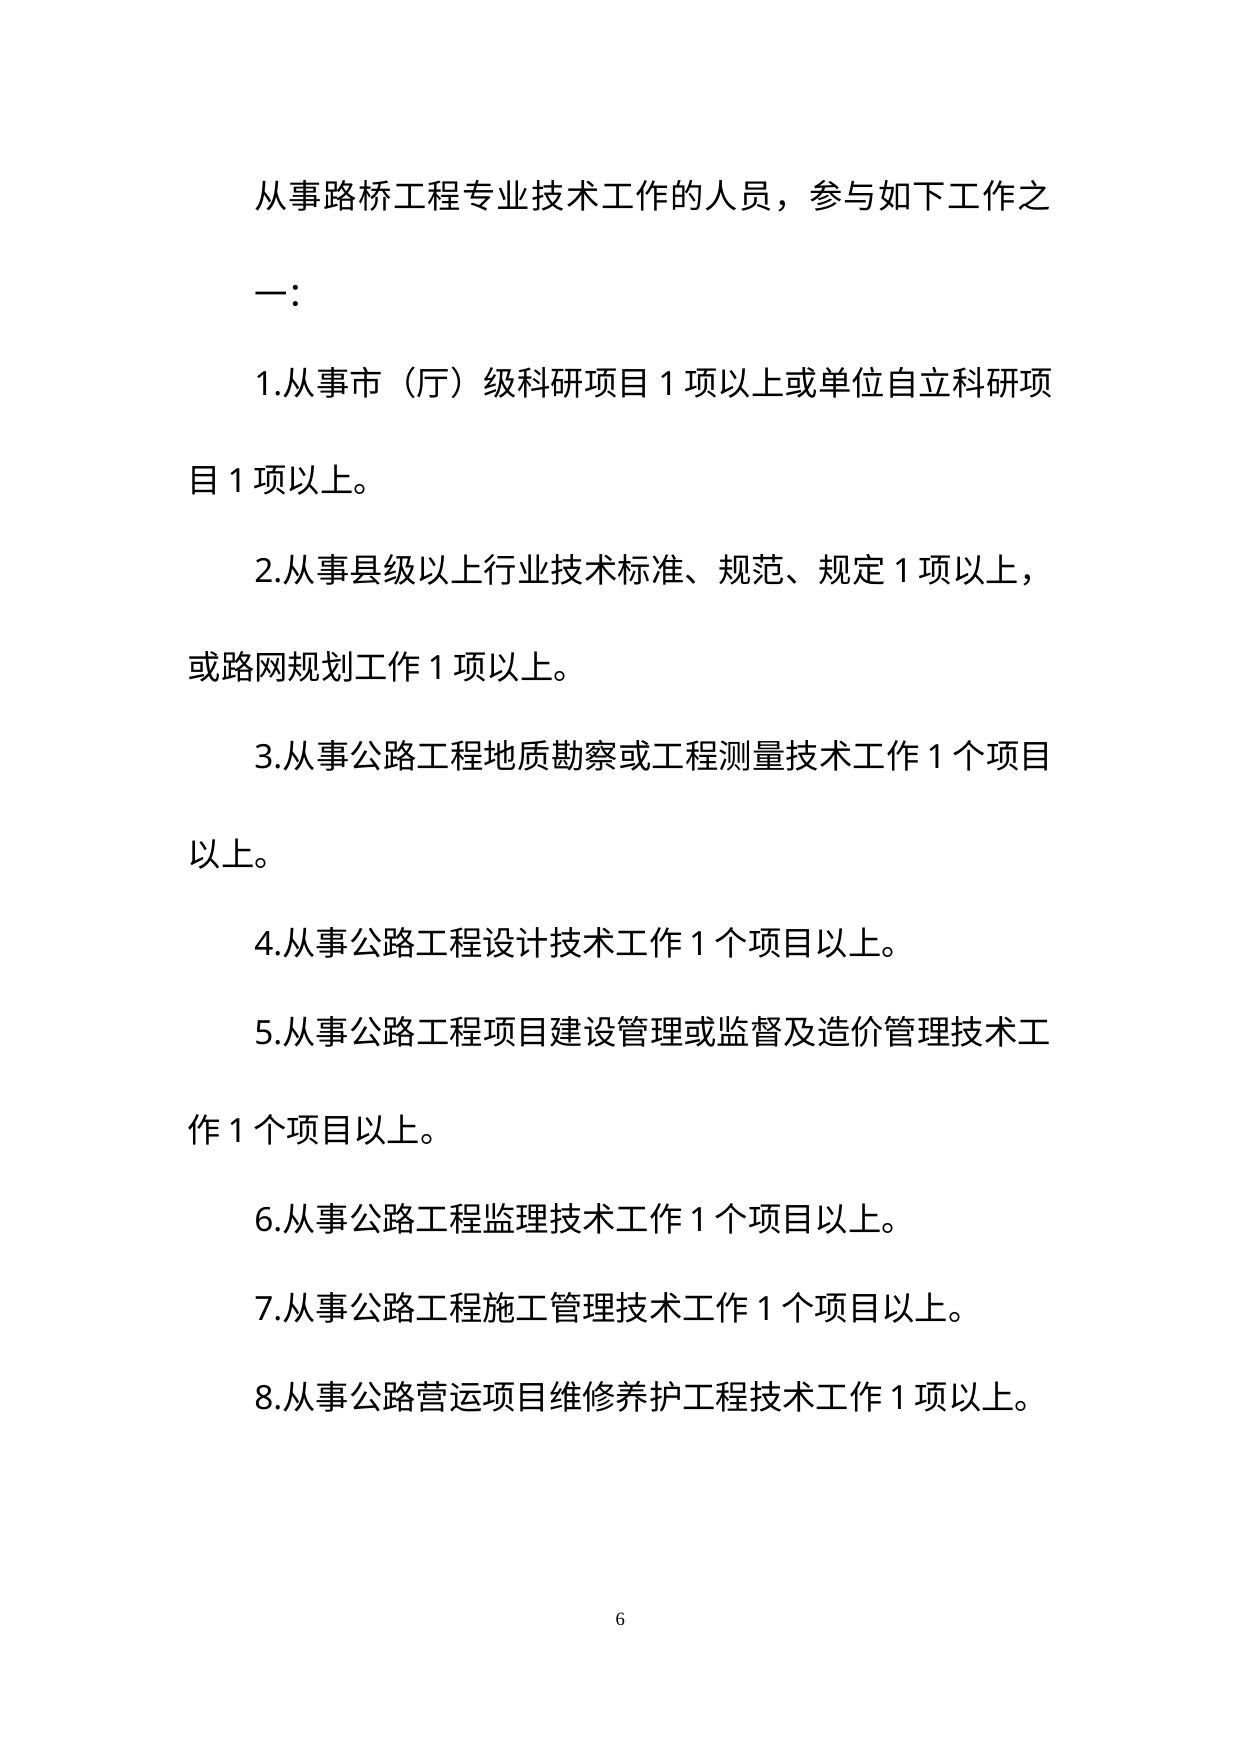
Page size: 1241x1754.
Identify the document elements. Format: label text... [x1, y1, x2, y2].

text 5.从事公路工程项目建设管理或监督及造价管理技术工作1个项目以上。 [187, 998, 1053, 1160]
text 3.从事公路工程地质勘察或工程测量技术工作1个项目以上。 [187, 722, 1053, 884]
text 8.从事公路营运项目维修养护工程技术工作1项以上。 [187, 1363, 1053, 1428]
text 1.从事市（厅）级科研项目1项以上或单位自立科研项目1项以上。 [187, 348, 1053, 511]
text 从事路桥工程专业技术工作的人员，参与如下工作之一： [254, 162, 1053, 324]
text 4.从事公路工程设计技术工作1个项目以上。 [187, 908, 1053, 973]
text 7.从事公路工程施工管理技术工作1个项目以上。 [187, 1273, 1053, 1338]
text 6.从事公路工程监理技术工作1个项目以上。 [187, 1184, 1053, 1249]
text 2.从事县级以上行业技术标准、规范、规定1项以上，或路网规划工作1项以上。 [187, 535, 1053, 698]
